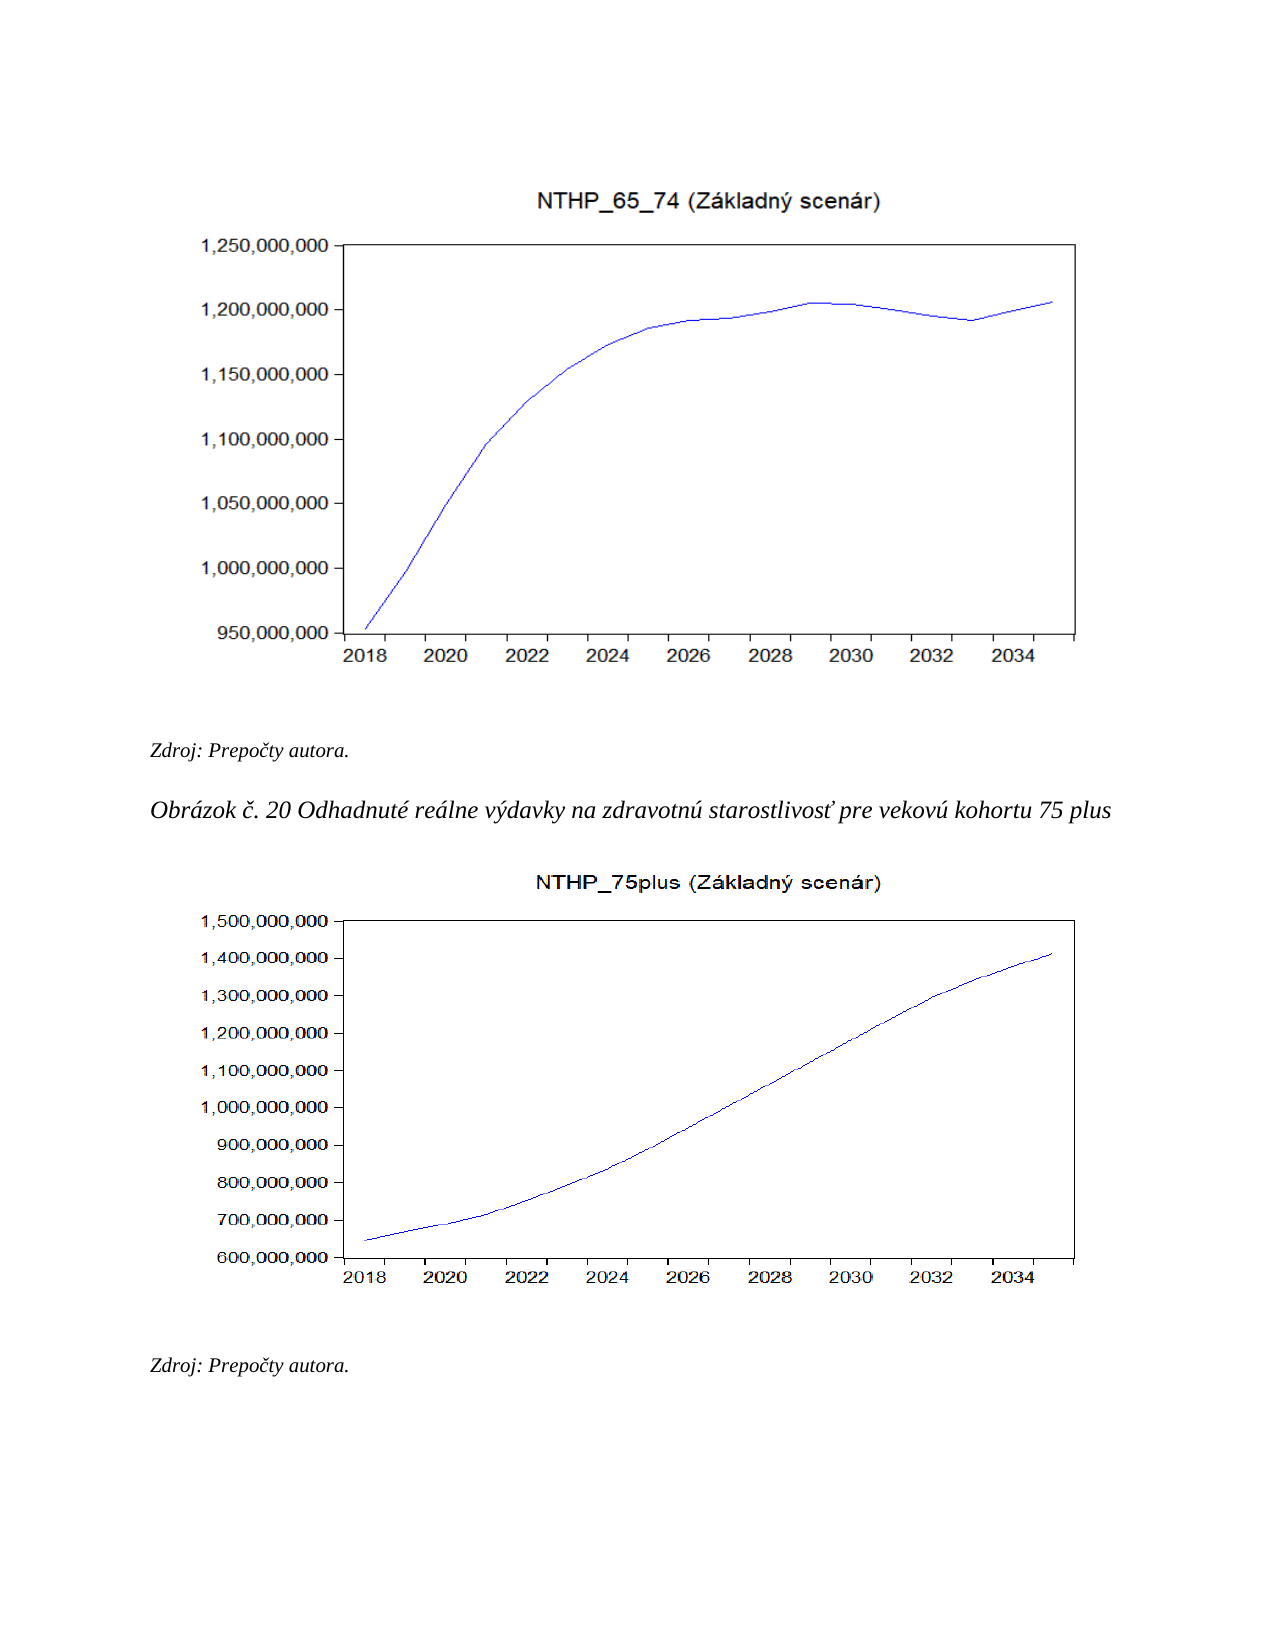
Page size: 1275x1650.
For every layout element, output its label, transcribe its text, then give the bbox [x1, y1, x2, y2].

picture [150, 150, 1126, 703]
picture [150, 837, 1126, 1318]
text Obrázok č. 20 Odhadnuté reálne výdavky na zdravotnú starostlivosť pre vekovú kohortu 75 plus [150, 795, 1125, 823]
text Zdroj: Prepočty autora. [150, 1353, 1125, 1377]
text Zdroj: Prepočty autora. [150, 738, 1125, 762]
